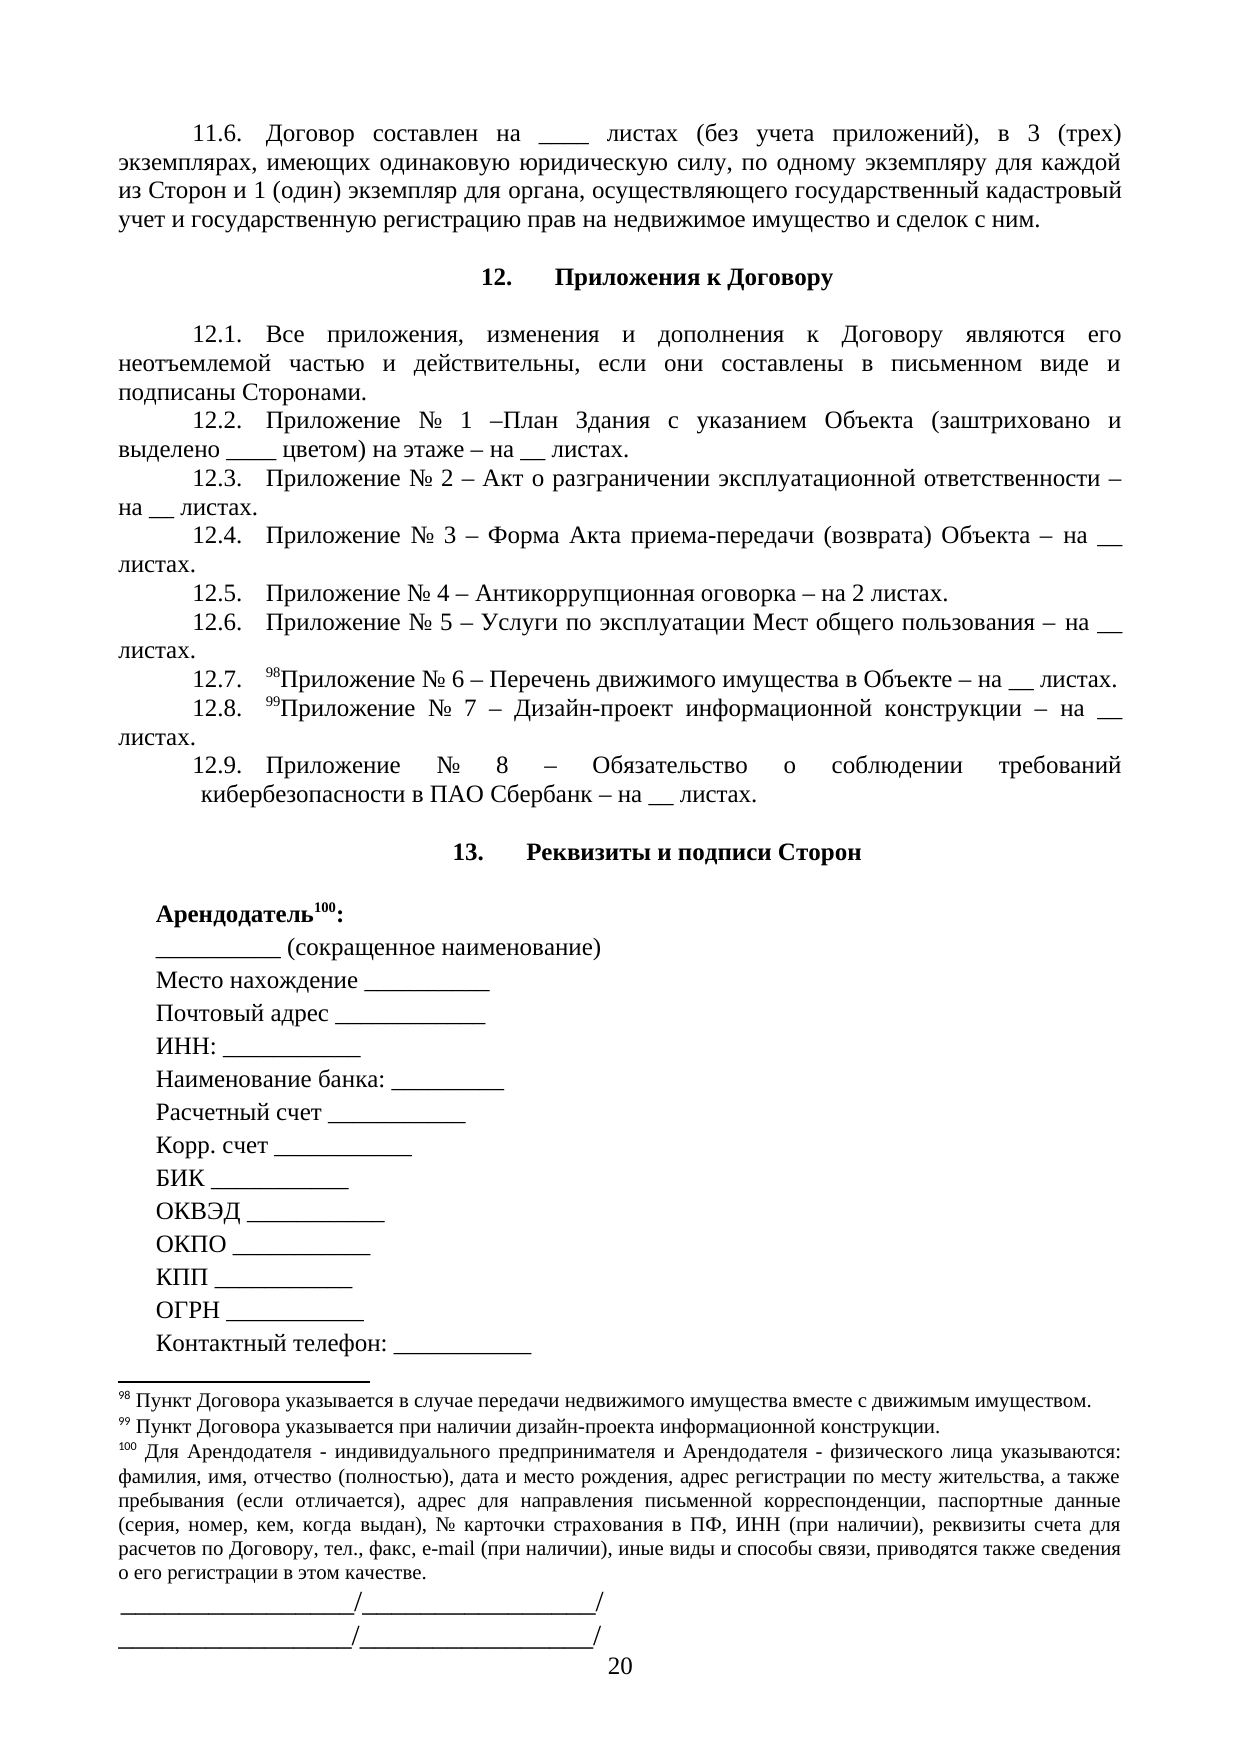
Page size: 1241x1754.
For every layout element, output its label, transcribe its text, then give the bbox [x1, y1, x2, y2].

text Расчетный счет ___________ [118, 1097, 1122, 1126]
text ОКВЭД ___________ [118, 1196, 1122, 1224]
list Приложение № 2 – Акт о разграничении эксплуатационной ответственности – на __ листах. [118, 463, 1122, 521]
list Приложение № 4 – Антикоррупционная оговорка – на 2 листах. [118, 578, 1122, 607]
text Место нахождение __________ [118, 965, 1122, 993]
text Корр. счет ___________ [118, 1130, 1122, 1158]
list Приложение № 3 – Форма Акта приема-передачи (возврата) Объекта – на __ листах. [118, 521, 1122, 578]
text Контактный телефон: ___________ [118, 1328, 1122, 1357]
text Арендодатель: [118, 899, 1122, 927]
list Приложения к Договору [118, 262, 1122, 291]
list Договор составлен на ____ листах (без учета приложений), в 3 (трех) экземплярах, имеющих одинаковую юридическую силу, по одному экземпляру для каждой из Сторон и 1 (один) экземпляр для органа, осуществляющего государственный кадастровый учет и государственную регистрацию прав на недвижимое имущество и сделок с ним. [118, 118, 1122, 233]
text БИК ___________ [118, 1163, 1122, 1192]
list Все приложения, изменения и дополнения к Договору являются его неотъемлемой частью и действительны, если они составлены в письменном виде и подписаны Сторонами. [118, 319, 1122, 406]
text ИНН: ___________ [118, 1031, 1122, 1059]
list Приложение № 7 – Дизайн-проект информационной конструкции – на __ листах. [118, 693, 1122, 751]
list Приложение № 5 – Услуги по эксплуатации Мест общего пользования – на __ листах. [118, 607, 1122, 664]
list Приложение № 6 – Перечень движимого имущества в Объекте – на __ листах. [118, 664, 1122, 693]
text __________ (сокращенное наименование) [118, 932, 1122, 960]
text Почтовый адрес ____________ [118, 998, 1122, 1026]
text ОГРН ___________ [118, 1295, 1122, 1324]
list Приложение № 1 –План Здания с указанием Объекта (заштриховано и выделено ____ цветом) на этаже – на __ листах. [118, 406, 1122, 463]
text ОКПО ___________ [118, 1229, 1122, 1258]
list Приложение № 8 – Обязательство о соблюдении требований кибербезопасности в ПАО Сбербанк – на __ листах. [192, 751, 1122, 808]
text КПП ___________ [118, 1262, 1122, 1291]
list Реквизиты и подписи Сторон [118, 837, 1122, 866]
text Наименование банка: _________ [118, 1064, 1122, 1092]
